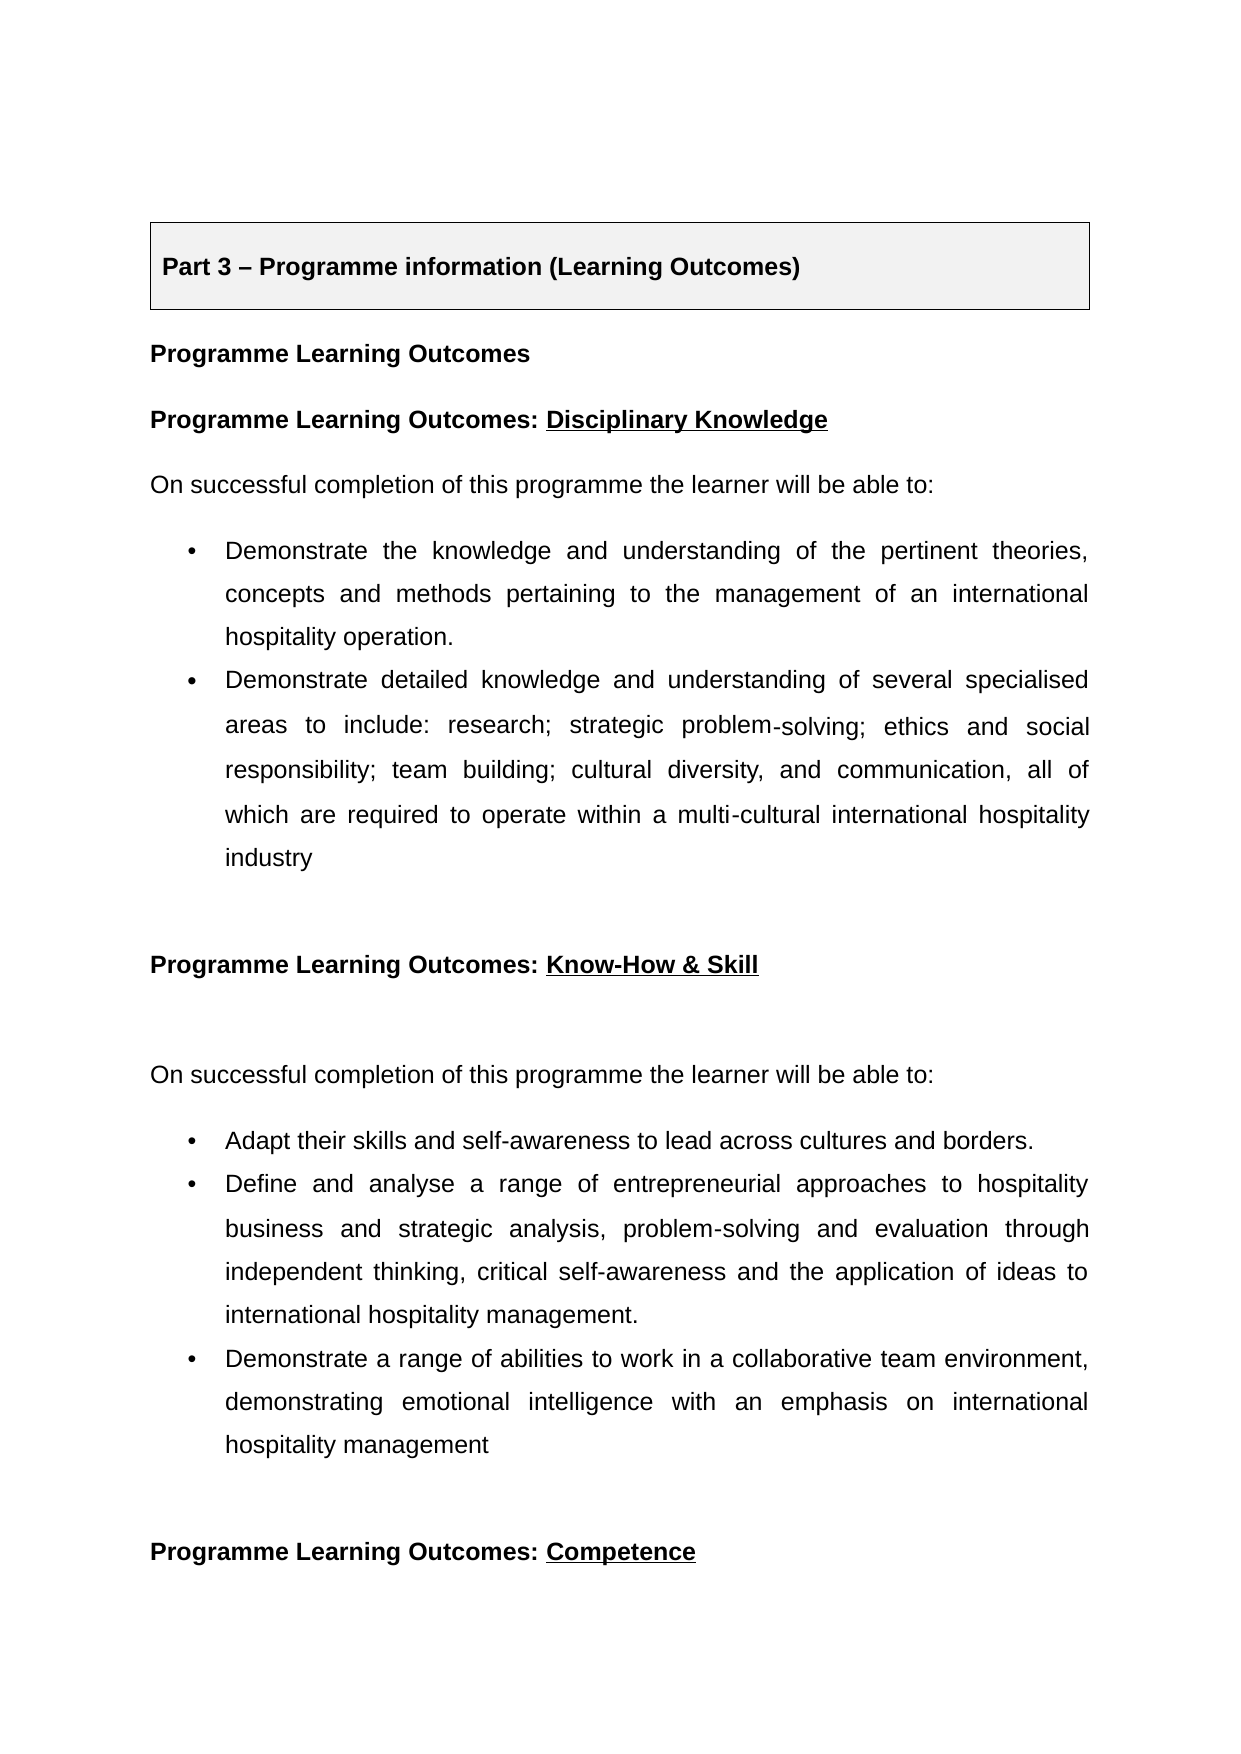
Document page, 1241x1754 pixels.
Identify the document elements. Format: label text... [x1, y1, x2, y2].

text Programme Learning Outcomes: Disciplinary Knowledge [150, 404, 1090, 434]
text Programme Learning Outcomes: Know-How & Skill [150, 950, 1090, 980]
text On successful completion of this programme the learner will be able to: [150, 1016, 1090, 1090]
text Programme Learning Outcomes: Competence [150, 1537, 1090, 1567]
list Demonstrate detailed knowledge and understanding of several specialised areas to include: research; strategic problem‐solving; ethics and social responsibility; team building; cultural diversity, and communication, all of which are required to operate within a multi‐cultural international hospitality industry [187, 665, 1090, 872]
list Demonstrate the knowledge and understanding of the pertinent theories, concepts and methods pertaining to the management of an international hospitality operation. [187, 536, 1090, 651]
text On successful completion of this programme the learner will be able to: [150, 470, 1090, 500]
text Programme Learning Outcomes [150, 339, 1090, 369]
table_header Part 3 – Programme information (Learning Outcomes) [151, 223, 1089, 309]
list Adapt their skills and self-awareness to lead across cultures and borders. [187, 1126, 1090, 1155]
list Demonstrate a range of abilities to work in a collaborative team environment, demonstrating emotional intelligence with an emphasis on international hospitality management [187, 1343, 1090, 1458]
list Define and analyse a range of entrepreneurial approaches to hospitality business and strategic analysis, problem‐solving and evaluation through independent thinking, critical self-awareness and the application of ideas to international hospitality management. [187, 1169, 1090, 1329]
